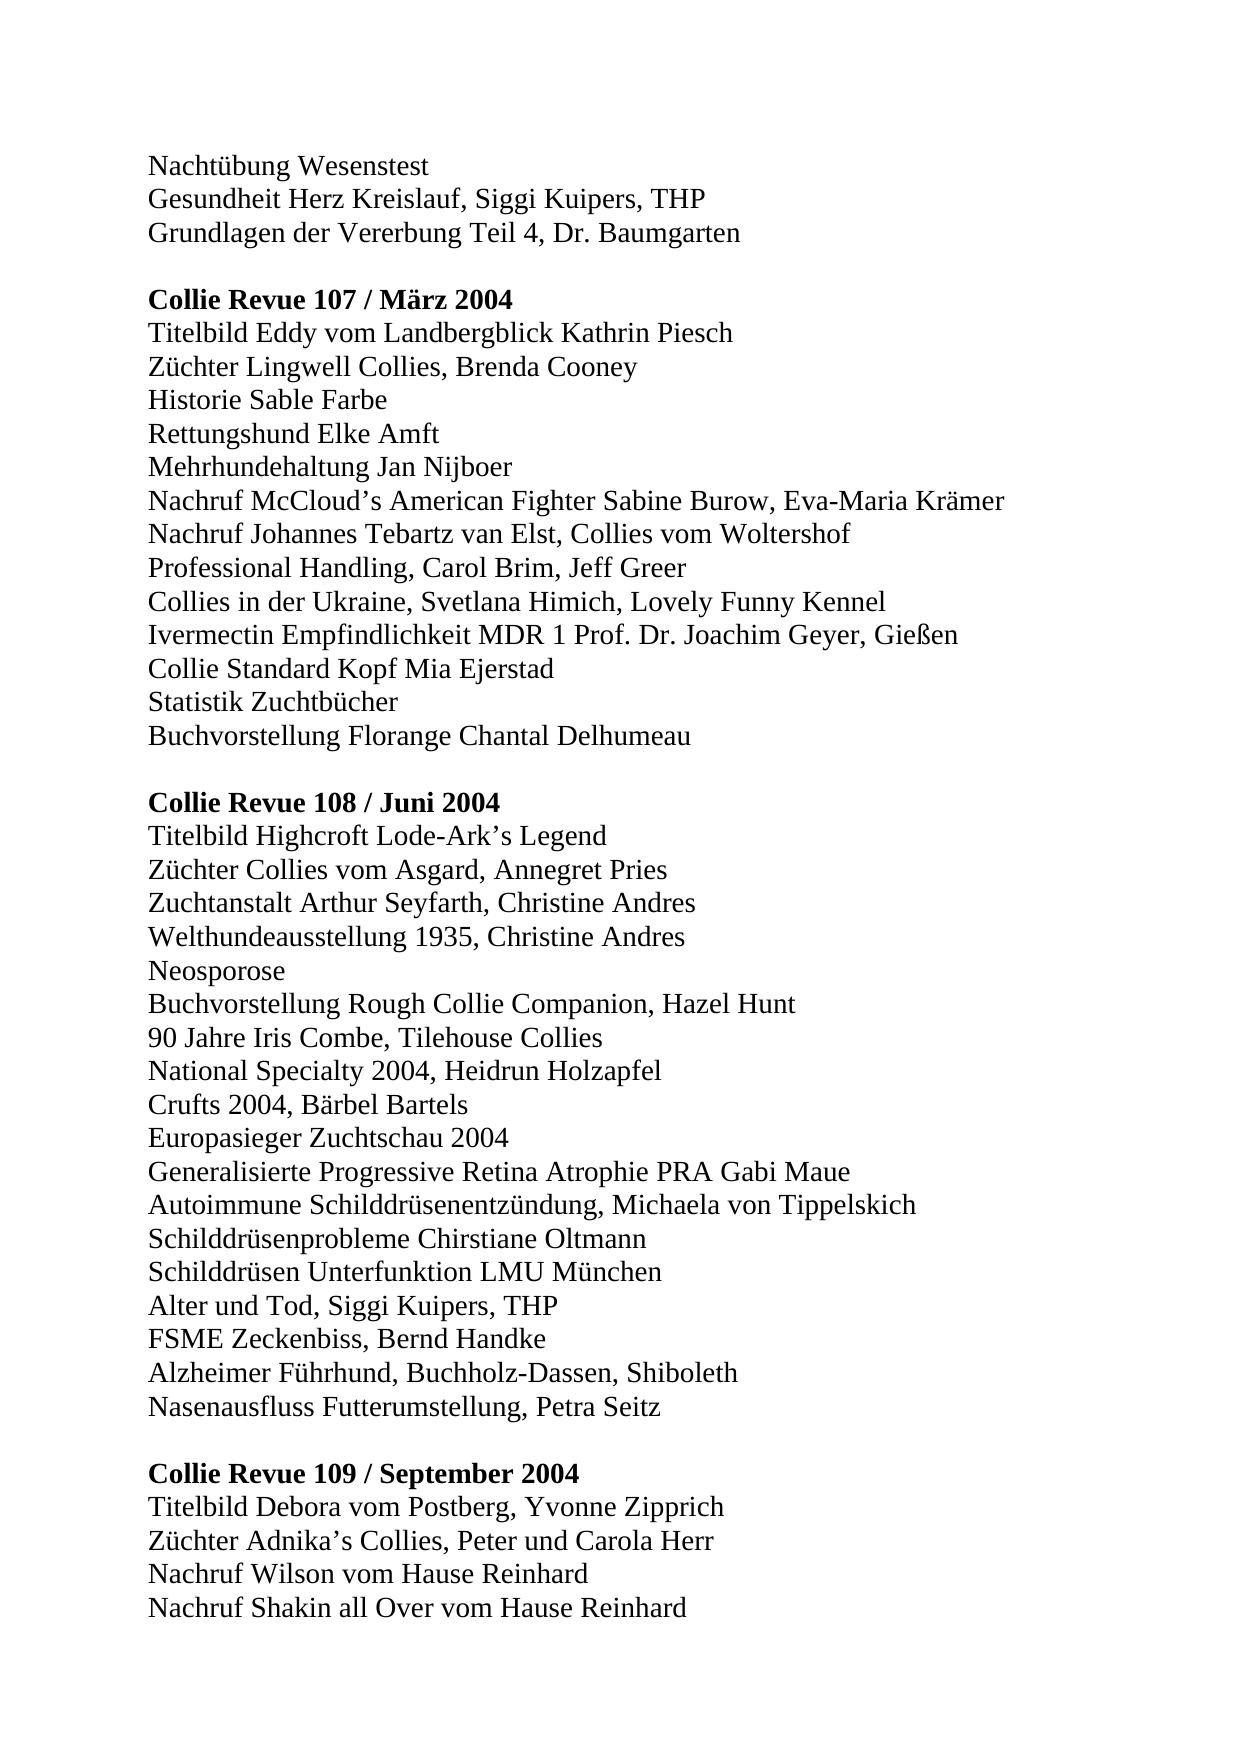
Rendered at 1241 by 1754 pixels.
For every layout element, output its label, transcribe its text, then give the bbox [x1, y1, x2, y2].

text Grundlagen der Vererbung Teil 4, Dr. Baumgarten [148, 215, 1092, 248]
text Nachruf Wilson vom Hause Reinhard [148, 1556, 1092, 1590]
text Autoimmune Schilddrüsenentzündung, Michaela von Tippelskich [148, 1187, 1092, 1221]
text Zuchtanstalt Arthur Seyfarth, Christine Andres [148, 886, 1092, 919]
text Crufts 2004, Bärbel Bartels [148, 1087, 1092, 1120]
text Mehrhundehaltung Jan Nijboer [148, 449, 1092, 483]
text Nachtübung Wesenstest [148, 148, 1092, 181]
text Neosporose [148, 953, 1092, 986]
text Alter und Tod, Siggi Kuipers, THP [148, 1288, 1092, 1322]
text Schilddrüsen Unterfunktion LMU München [148, 1254, 1092, 1288]
text Gesundheit Herz Kreislauf, Siggi Kuipers, THP [148, 181, 1092, 215]
text Titelbild Highcroft Lode-Ark’s Legend [148, 818, 1092, 852]
text Nasenausfluss Futterumstellung, Petra Seitz [148, 1389, 1092, 1422]
text Züchter Collies vom Asgard, Annegret Pries [148, 852, 1092, 886]
text Collie Revue 109 / September 2004 [148, 1456, 1092, 1489]
text FSME Zeckenbiss, Bernd Handke [148, 1322, 1092, 1355]
text Nachruf Shakin all Over vom Hause Reinhard [148, 1590, 1092, 1623]
text National Specialty 2004, Heidrun Holzapfel [148, 1053, 1092, 1087]
text Alzheimer Führhund, Buchholz-Dassen, Shiboleth [148, 1355, 1092, 1389]
text Titelbild Debora vom Postberg, Yvonne Zipprich [148, 1489, 1092, 1523]
text Statistik Zuchtbücher [148, 684, 1092, 718]
text Generalisierte Progressive Retina Atrophie PRA Gabi Maue [148, 1154, 1092, 1187]
text Collie Standard Kopf Mia Ejerstad [148, 651, 1092, 684]
text Titelbild Eddy vom Landbergblick Kathrin Piesch [148, 315, 1092, 349]
text Buchvorstellung Rough Collie Companion, Hazel Hunt [148, 986, 1092, 1020]
text Collie Revue 107 / März 2004 [148, 282, 1092, 315]
text Züchter Adnika’s Collies, Peter und Carola Herr [148, 1523, 1092, 1556]
text Professional Handling, Carol Brim, Jeff Greer [148, 550, 1092, 584]
text Collies in der Ukraine, Svetlana Himich, Lovely Funny Kennel [148, 584, 1092, 617]
text Buchvorstellung Florange Chantal Delhumeau [148, 718, 1092, 751]
text Züchter Lingwell Collies, Brenda Cooney [148, 349, 1092, 382]
text Nachruf McCloud’s American Fighter Sabine Burow, Eva-Maria Krämer [148, 483, 1092, 517]
text Schilddrüsenprobleme Chirstiane Oltmann [148, 1221, 1092, 1254]
text Welthundeausstellung 1935, Christine Andres [148, 919, 1092, 953]
text Ivermectin Empfindlichkeit MDR 1 Prof. Dr. Joachim Geyer, Gießen [148, 617, 1092, 651]
text 90 Jahre Iris Combe, Tilehouse Collies [148, 1020, 1092, 1053]
text Europasieger Zuchtschau 2004 [148, 1120, 1092, 1154]
text Collie Revue 108 / Juni 2004 [148, 785, 1092, 818]
text Historie Sable Farbe [148, 382, 1092, 416]
text Nachruf Johannes Tebartz van Elst, Collies vom Woltershof [148, 517, 1092, 550]
text Rettungshund Elke Amft [148, 416, 1092, 449]
